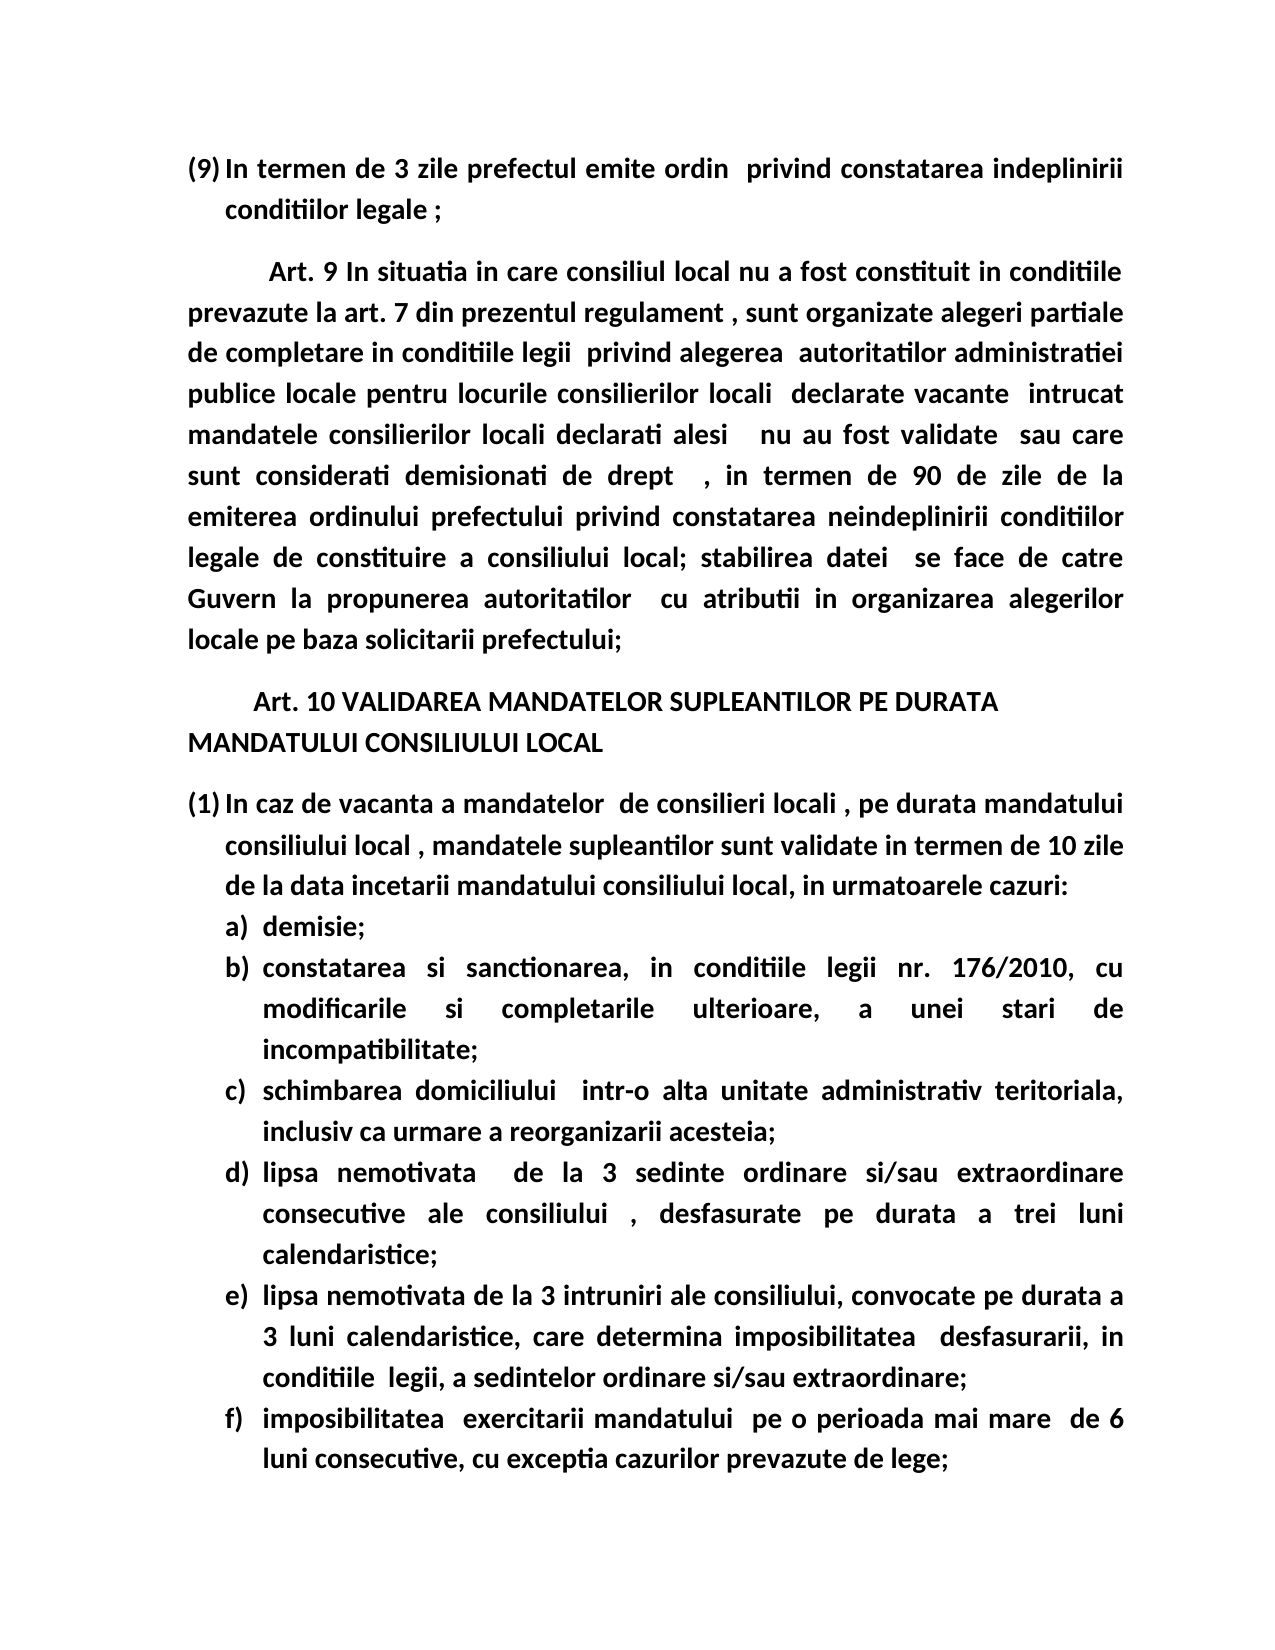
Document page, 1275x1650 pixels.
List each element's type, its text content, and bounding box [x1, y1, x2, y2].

list lipsa nemotivata de la 3 sedinte ordinare si/sau extraordinare consecutive ale consiliului , desfasurate pe durata a trei luni calendaristice; [225, 1154, 1125, 1272]
list imposibilitatea exercitarii mandatului pe o perioada mai mare de 6 luni consecutive, cu exceptia cazurilor prevazute de lege; [225, 1400, 1125, 1476]
text Art. 10 VALIDAREA MANDATELOR SUPLEANTILOR PE DURATA MANDATULUI CONSILIULUI LOCAL [187, 683, 1125, 759]
list schimbarea domiciliului intr-o alta unitate administrativ teritoriala, inclusiv ca urmare a reorganizarii acesteia; [225, 1072, 1125, 1149]
list constatarea si sanctionarea, in conditiile legii nr. 176/2010, cu modificarile si completarile ulterioare, a unei stari de incompatibilitate; [225, 949, 1125, 1067]
text Art. 9 In situatia in care consiliul local nu a fost constituit in conditiile prevazute la art. 7 din prezentul regulament , sunt organizate alegeri partiale de completare in conditiile legii privind alegerea autoritatilor administratiei publice locale pentru locurile consilierilor locali declarate vacante intrucat mandatele consilierilor locali declarati alesi nu au fost validate sau care sunt considerati demisionati de drept , in termen de 90 de zile de la emiterea ordinului prefectului privind constatarea neindeplinirii conditiilor legale de constituire a consiliului local; stabilirea datei se face de catre Guvern la propunerea autoritatilor cu atributii in organizarea alegerilor locale pe baza solicitarii prefectului; [187, 253, 1125, 657]
list demisie; [225, 908, 1125, 944]
list In caz de vacanta a mandatelor de consilieri locali , pe durata mandatului consiliului local , mandatele supleantilor sunt validate in termen de 10 zile de la data incetarii mandatului consiliului local, in urmatoarele cazuri: [187, 786, 1125, 903]
list lipsa nemotivata de la 3 intruniri ale consiliului, convocate pe durata a 3 luni calendaristice, care determina imposibilitatea desfasurarii, in conditiile legii, a sedintelor ordinare si/sau extraordinare; [225, 1277, 1125, 1394]
list In termen de 3 zile prefectul emite ordin privind constatarea indeplinirii conditiilor legale ; [187, 150, 1125, 227]
